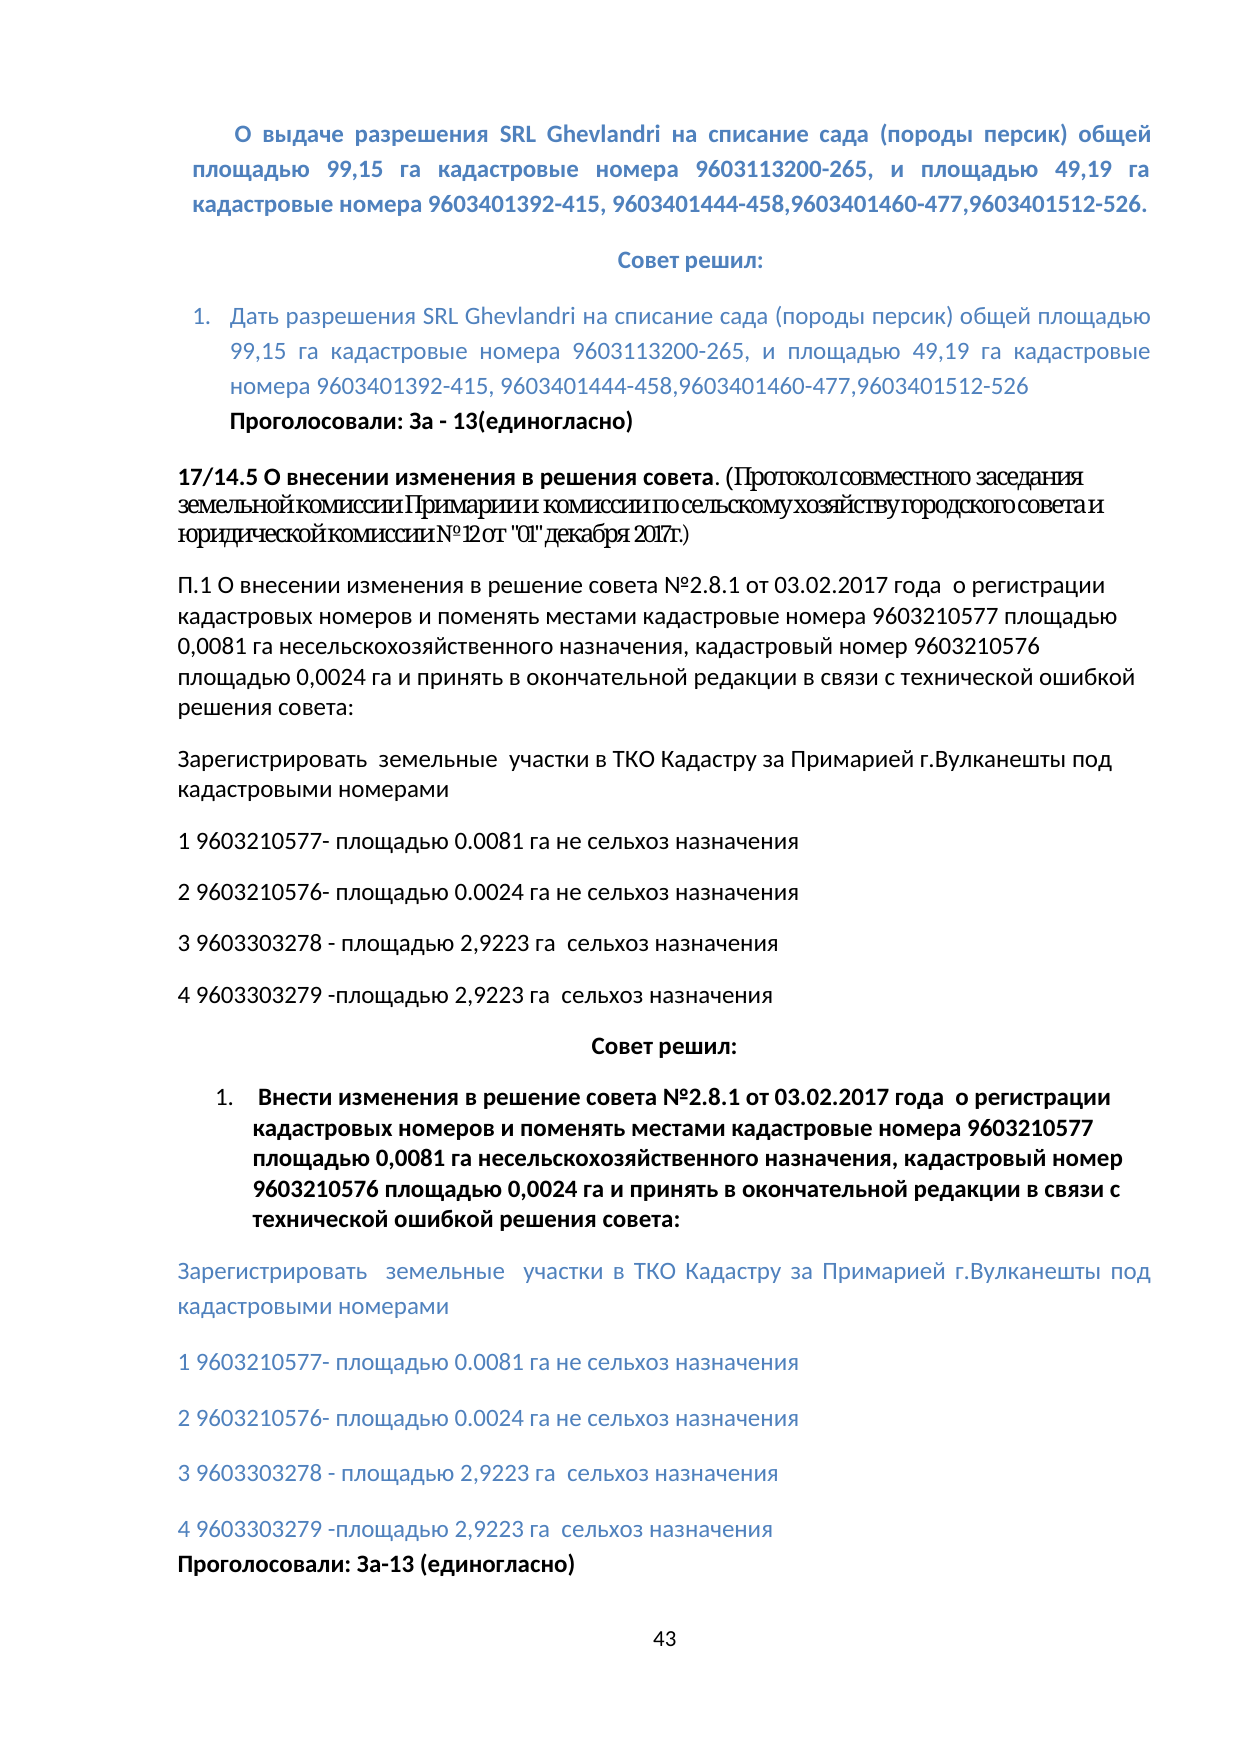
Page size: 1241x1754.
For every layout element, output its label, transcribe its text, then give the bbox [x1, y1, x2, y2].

text 2 9603210576- площадью 0.0024 га не сельхоз назначения [177, 876, 1152, 907]
subtitle 4 9603303279 -площадью 2,9223 га сельхоз назначения [177, 1513, 1152, 1544]
text 17/14.5 О внесении изменения в решения совета. (Протокол совместного заседания земельной комиссии Примарии и комиссии по сельскому хозяйству городского совета и юридической комиссии № 12 от "01" декабря 2017г.) [177, 461, 1152, 549]
text 3 9603303278 - площадью 2,9223 га сельхоз назначения [177, 927, 1152, 958]
subtitle Зарегистрировать земельные участки в ТКО Кадастру за Примарией г.Вулканешты под кадастровыми номерами [177, 1255, 1152, 1321]
subtitle Совет решил: [229, 244, 1152, 274]
text Зарегистрировать земельные участки в ТКО Кадастру за Примарией г.Вулканешты под кадастровыми номерами [177, 743, 1152, 804]
text П.1 О внесении изменения в решение совета №2.8.1 от 03.02.2017 года о регистрации кадастровых номеров и поменять местами кадастровые номера 9603210577 площадью 0,0081 га несельскохозяйственного назначения, кадастровый номер 9603210576 площадью 0,0024 га и принять в окончательной редакции в связи с технической ошибкой решения совета: [177, 569, 1152, 722]
list Проголосовали: За - 13(единогласно) [229, 405, 1152, 435]
text Проголосовали: За-13 (единогласно) [177, 1548, 1152, 1579]
subtitle 1 9603210577- площадью 0.0081 га не сельхоз назначения [177, 1346, 1152, 1376]
subtitle О выдаче разрешения SRL Ghevlandri на списание сада (породы персик) общей площадью 99,15 га кадастровые номера 9603113200-265, и площадью 49,19 га кадастровые номера 9603401392-415, 9603401444-458,9603401460-477,9603401512-526. [192, 118, 1152, 219]
text 4 9603303279 -площадью 2,9223 га сельхоз назначения [177, 979, 1152, 1009]
text 1 9603210577- площадью 0.0081 га не сельхоз назначения [177, 825, 1152, 855]
text Совет решил: [177, 1030, 1152, 1061]
list Внести изменения в решение совета №2.8.1 от 03.02.2017 года о регистрации кадастровых номеров и поменять местами кадастровые номера 9603210577 площадью 0,0081 га несельскохозяйственного назначения, кадастровый номер 9603210576 площадью 0,0024 га и принять в окончательной редакции в связи с технической ошибкой решения совета: [215, 1082, 1152, 1234]
subtitle 3 9603303278 - площадью 2,9223 га сельхоз назначения [177, 1457, 1152, 1488]
subtitle 2 9603210576- площадью 0.0024 га не сельхоз назначения [177, 1402, 1152, 1432]
subtitle Дать разрешения SRL Ghevlandri на списание сада (породы персик) общей площадью 99,15 га кадастровые номера 9603113200-265, и площадью 49,19 га кадастровые номера 9603401392-415, 9603401444-458,9603401460-477,9603401512-526 [192, 300, 1152, 400]
